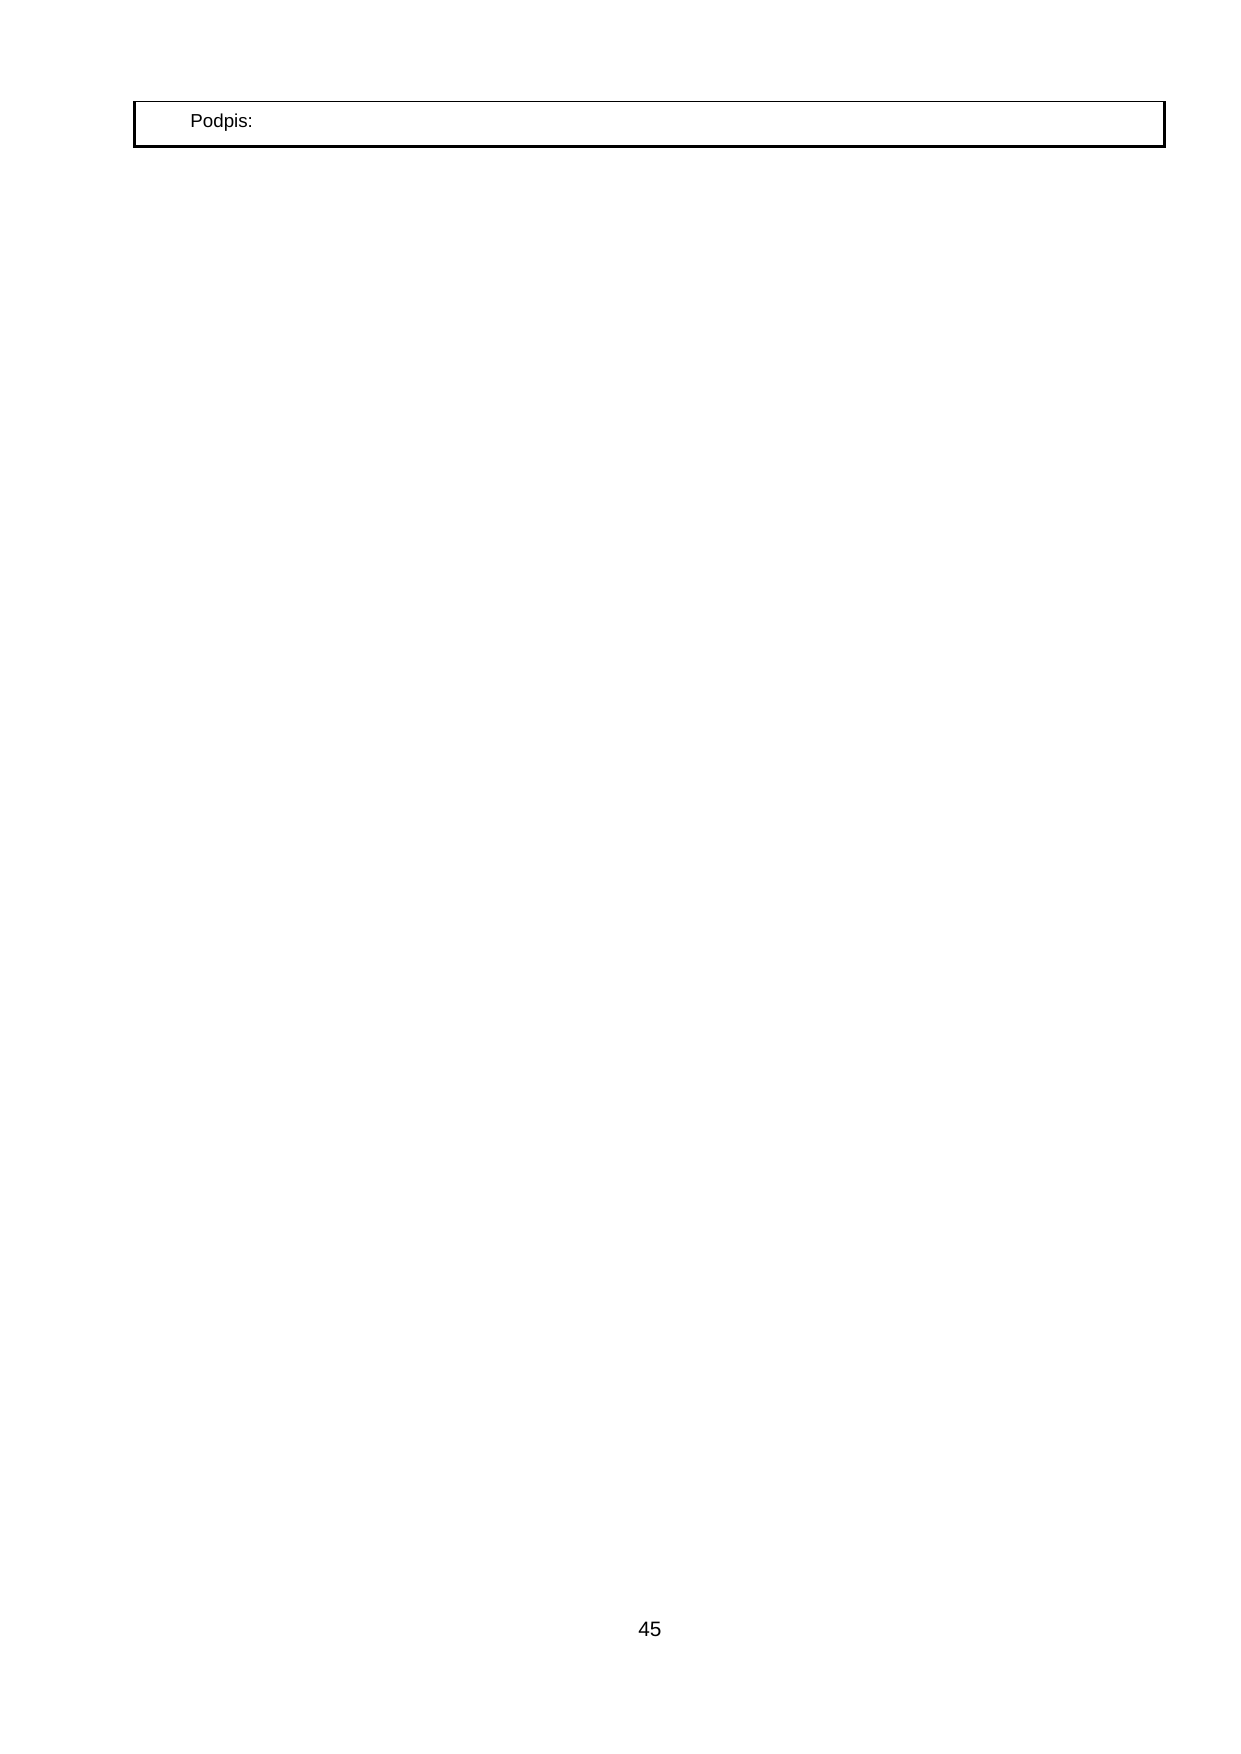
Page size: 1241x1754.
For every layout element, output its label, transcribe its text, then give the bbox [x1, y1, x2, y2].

table_cell Podpis: [136, 102, 1163, 145]
